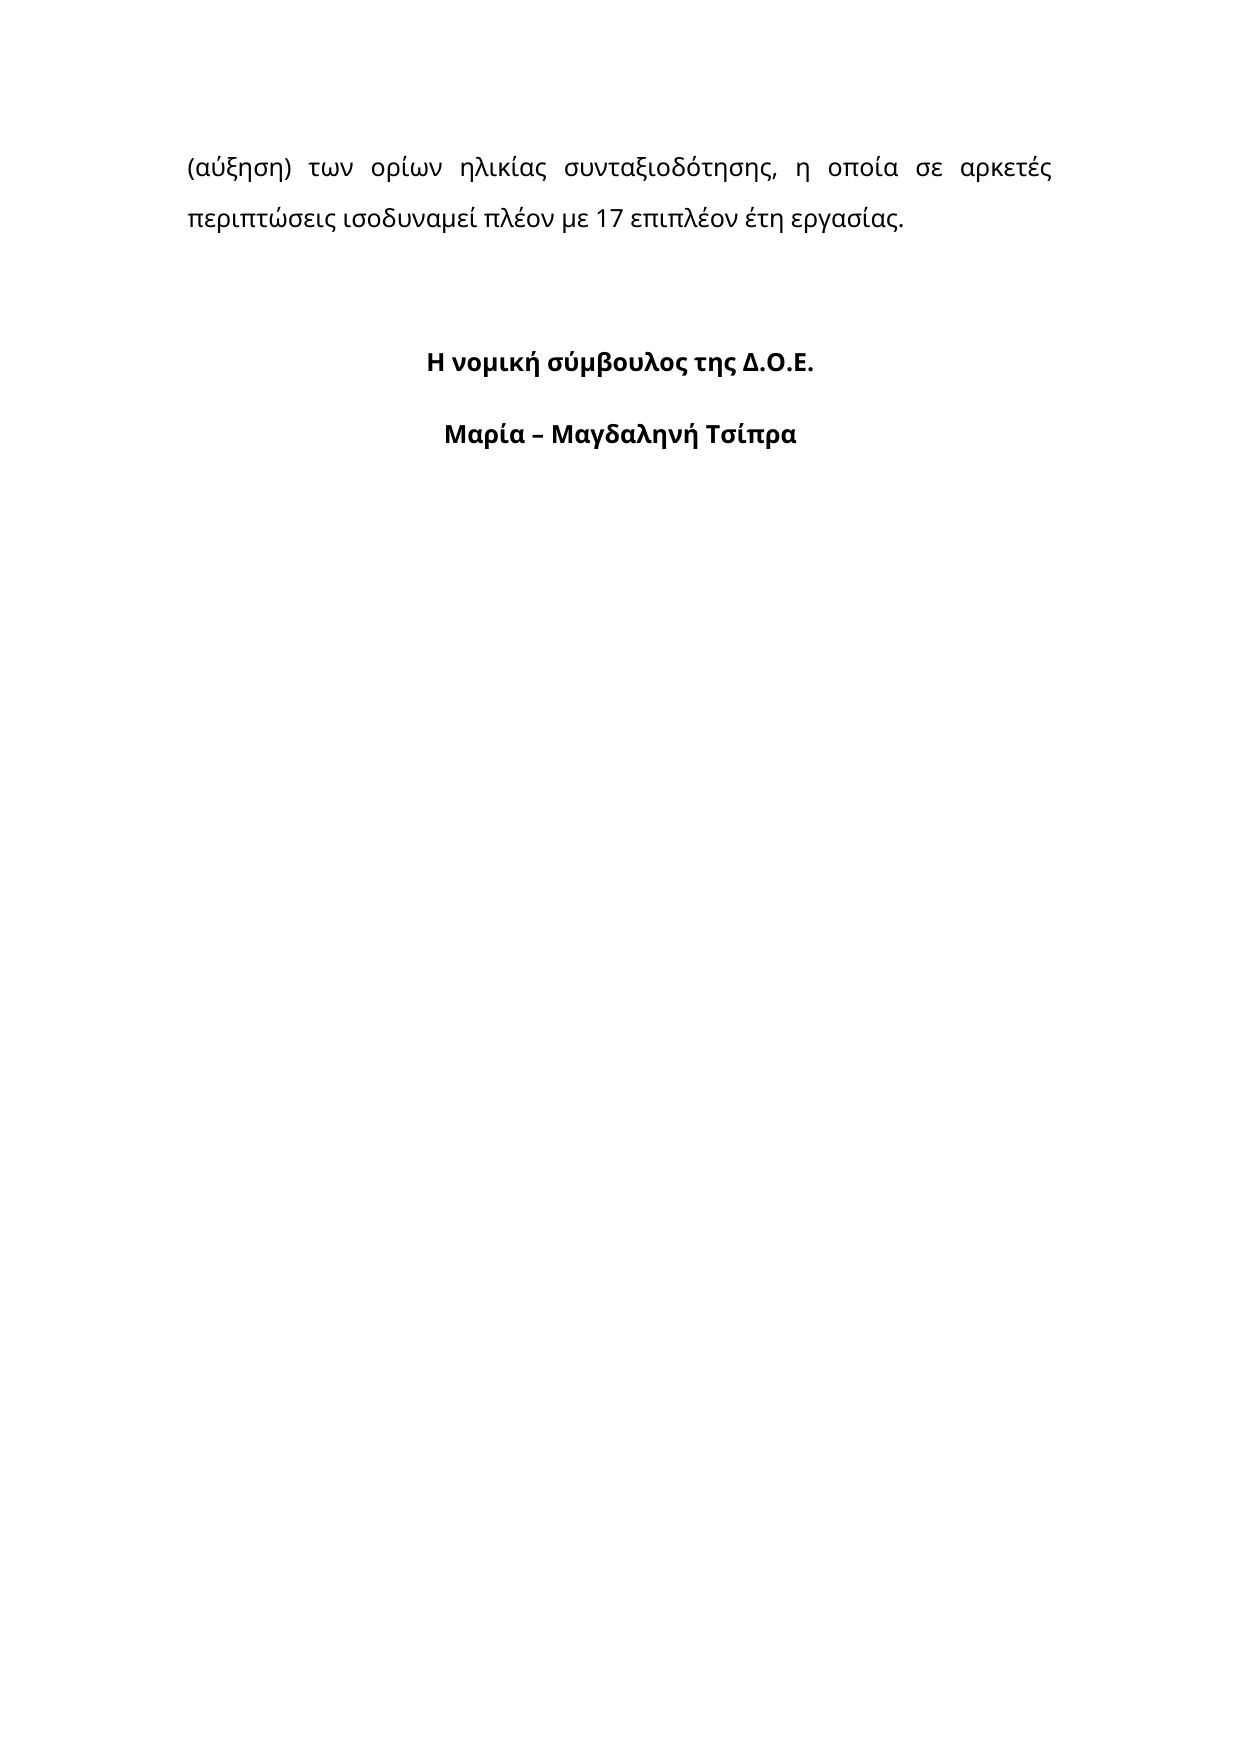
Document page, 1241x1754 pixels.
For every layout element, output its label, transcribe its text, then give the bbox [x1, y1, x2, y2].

text Η νομική σύμβουλος της Δ.Ο.Ε. [187, 345, 1053, 379]
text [187, 150, 1053, 235]
text Μαρία – Μαγδαληνή Τσίπρα [187, 417, 1053, 451]
